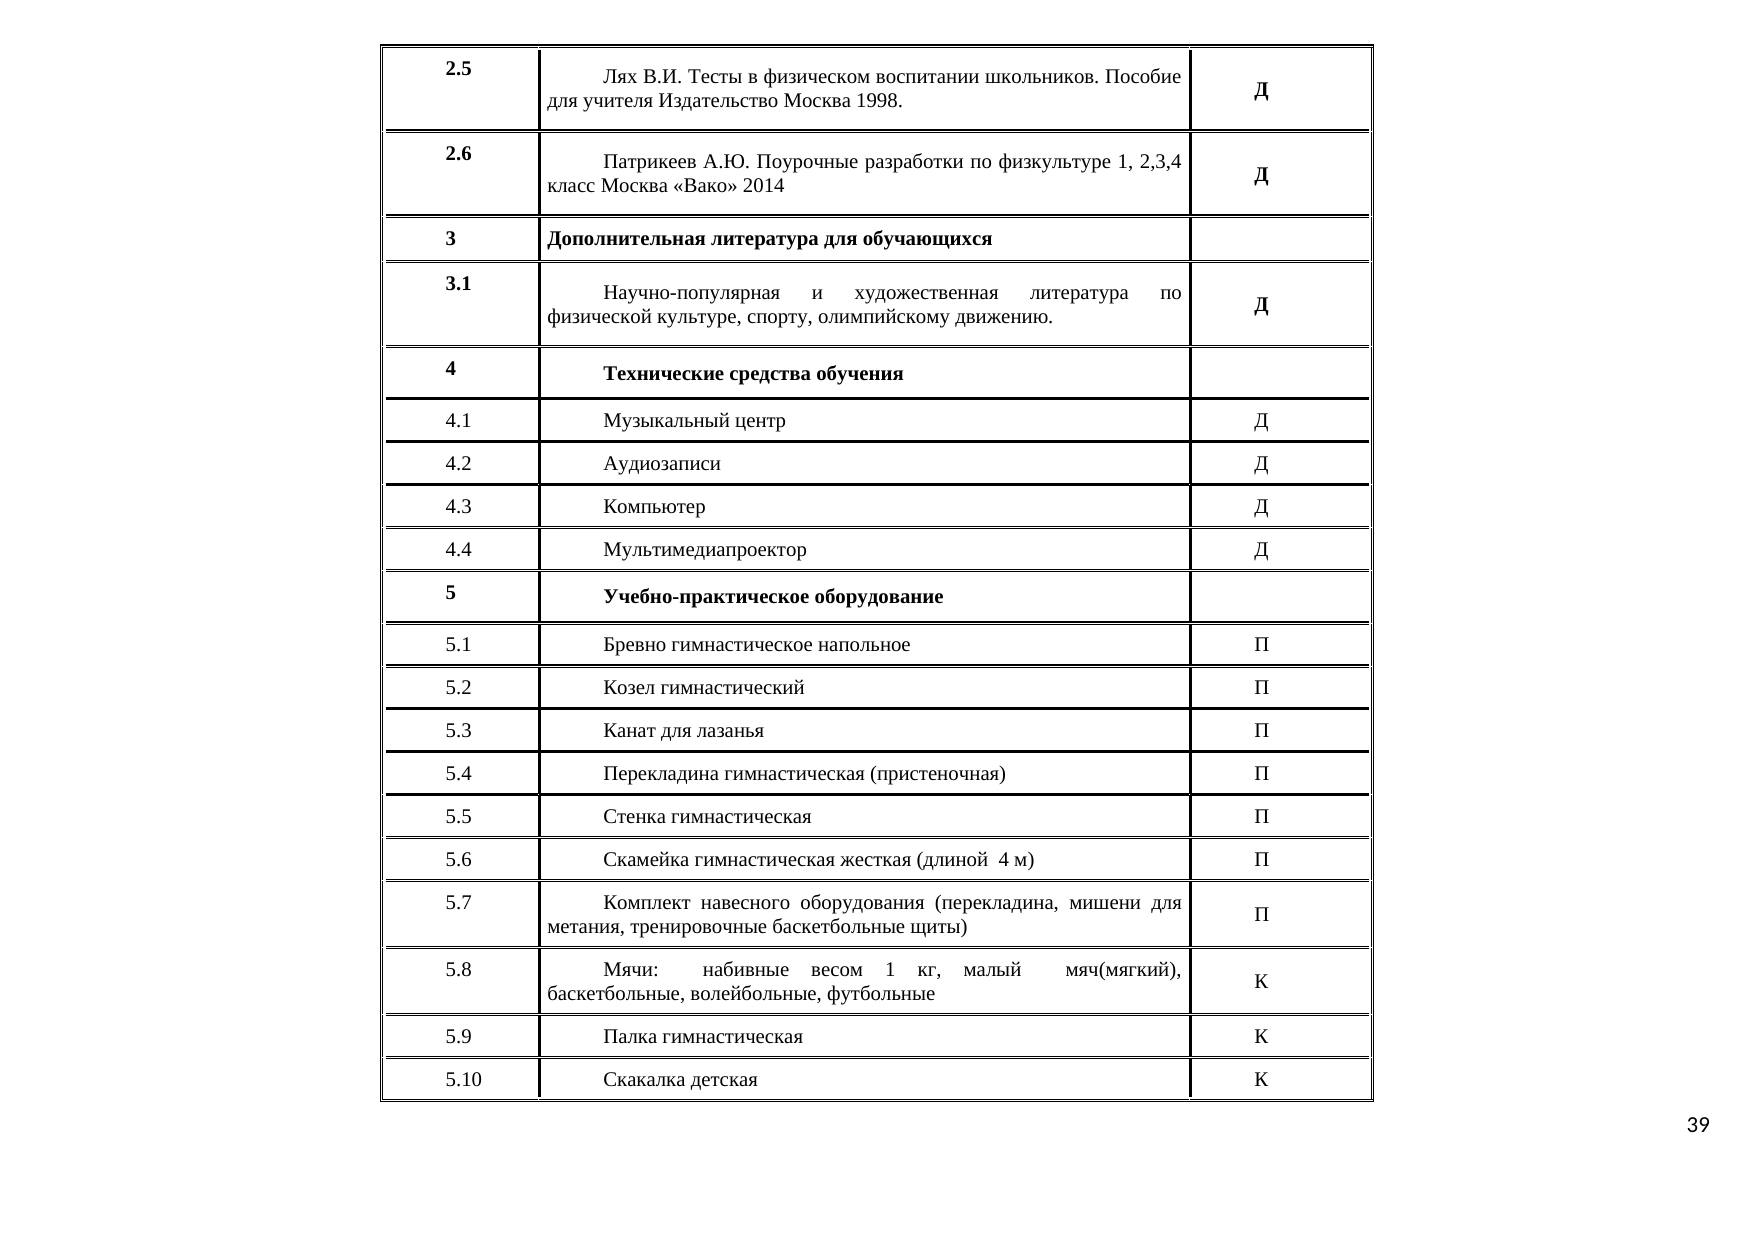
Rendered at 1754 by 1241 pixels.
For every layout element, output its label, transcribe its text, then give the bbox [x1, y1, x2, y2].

table_cell 5.4 [383, 750, 538, 793]
table_cell 4.4 [381, 526, 539, 569]
table_cell Д [1192, 440, 1371, 483]
table_cell [1190, 345, 1372, 397]
table_cell К [1190, 1013, 1372, 1056]
table_cell 5.8 [381, 946, 539, 1013]
table_cell 2.6 [383, 129, 538, 214]
table_cell [1190, 569, 1372, 621]
table_cell 5.3 [383, 707, 538, 750]
table_cell 5.5 [381, 793, 538, 836]
table_cell 3.1 [381, 260, 539, 345]
table_cell К [1190, 946, 1372, 1013]
table_cell 5.2 [383, 664, 538, 707]
table_cell П [1192, 707, 1371, 750]
table_cell Учебно-практическое оборудование [541, 572, 1189, 621]
table_cell 5.10 [381, 1056, 539, 1098]
table_cell Козел гимнастический [541, 668, 1189, 707]
table_cell К [1190, 1056, 1372, 1098]
table_cell 4.2 [383, 440, 538, 483]
table_cell Мячи: набивные весом 1 кг, малый мяч(мягкий), баскетбольные, волейбольные, футбольные [541, 949, 1189, 1013]
table_cell 4.3 [381, 483, 538, 526]
table_cell Технические средства обучения [541, 348, 1189, 397]
table_cell П [1192, 664, 1371, 707]
table_cell 4 [381, 345, 539, 397]
table_cell П [1192, 621, 1371, 664]
table_cell Палка гимнастическая [541, 1016, 1189, 1056]
table_cell П [1190, 836, 1372, 879]
table_cell Лях В.И. Тесты в физическом воспитании школьников. Пособие для учителя Издательство Москва 1998. [539, 46, 1190, 129]
table_cell Д [1192, 483, 1372, 526]
table_cell Скакалка детская [539, 1059, 1190, 1098]
table_cell Компьютер [541, 486, 1189, 526]
table_cell 5.6 [381, 836, 539, 879]
table_cell П [1190, 879, 1372, 946]
table_cell Стенка гимнастическая [541, 796, 1189, 836]
table_cell 2.5 [383, 46, 539, 129]
table_cell Комплект навесного оборудования (перекладина, мишени для метания, тренировочные баскетбольные щиты) [541, 882, 1189, 946]
table_cell Дополнительная литература для обучающихся [541, 218, 1189, 260]
table_cell Музыкальный центр [541, 400, 1189, 440]
table_cell Д [1192, 397, 1371, 440]
table_cell Аудиозаписи [541, 443, 1189, 483]
table_cell Скамейка гимнастическая жесткая (длиной 4 м) [541, 839, 1189, 879]
table_cell Бревно гимнастическое напольное [541, 625, 1189, 664]
table_cell 5 [381, 569, 539, 621]
table_cell 3 [383, 214, 538, 260]
table_cell Патрикеев А.Ю. Поурочные разработки по физкультуре 1, 2,3,4 класс Москва «Вако» 2014 [541, 133, 1189, 214]
table_cell 5.9 [381, 1013, 539, 1056]
table_cell Д [1190, 48, 1371, 129]
table_cell П [1192, 750, 1371, 793]
table_cell П [1192, 793, 1372, 836]
table_cell 4.1 [383, 397, 538, 440]
table_cell Мультимедиапроектор [541, 529, 1189, 569]
table_cell Перекладина гимнастическая (пристеночная) [541, 753, 1189, 793]
table_cell 5.7 [381, 879, 539, 946]
table_cell Д [1190, 526, 1372, 569]
table_cell Канат для лазанья [541, 710, 1189, 750]
table_cell [1192, 214, 1371, 260]
table_cell 5.1 [383, 621, 538, 664]
table_cell Научно-популярная и художественная литература по физической культуре, спорту, олимпийскому движению. [541, 263, 1189, 345]
table_cell Д [1192, 129, 1371, 214]
table_cell Д [1190, 260, 1372, 345]
